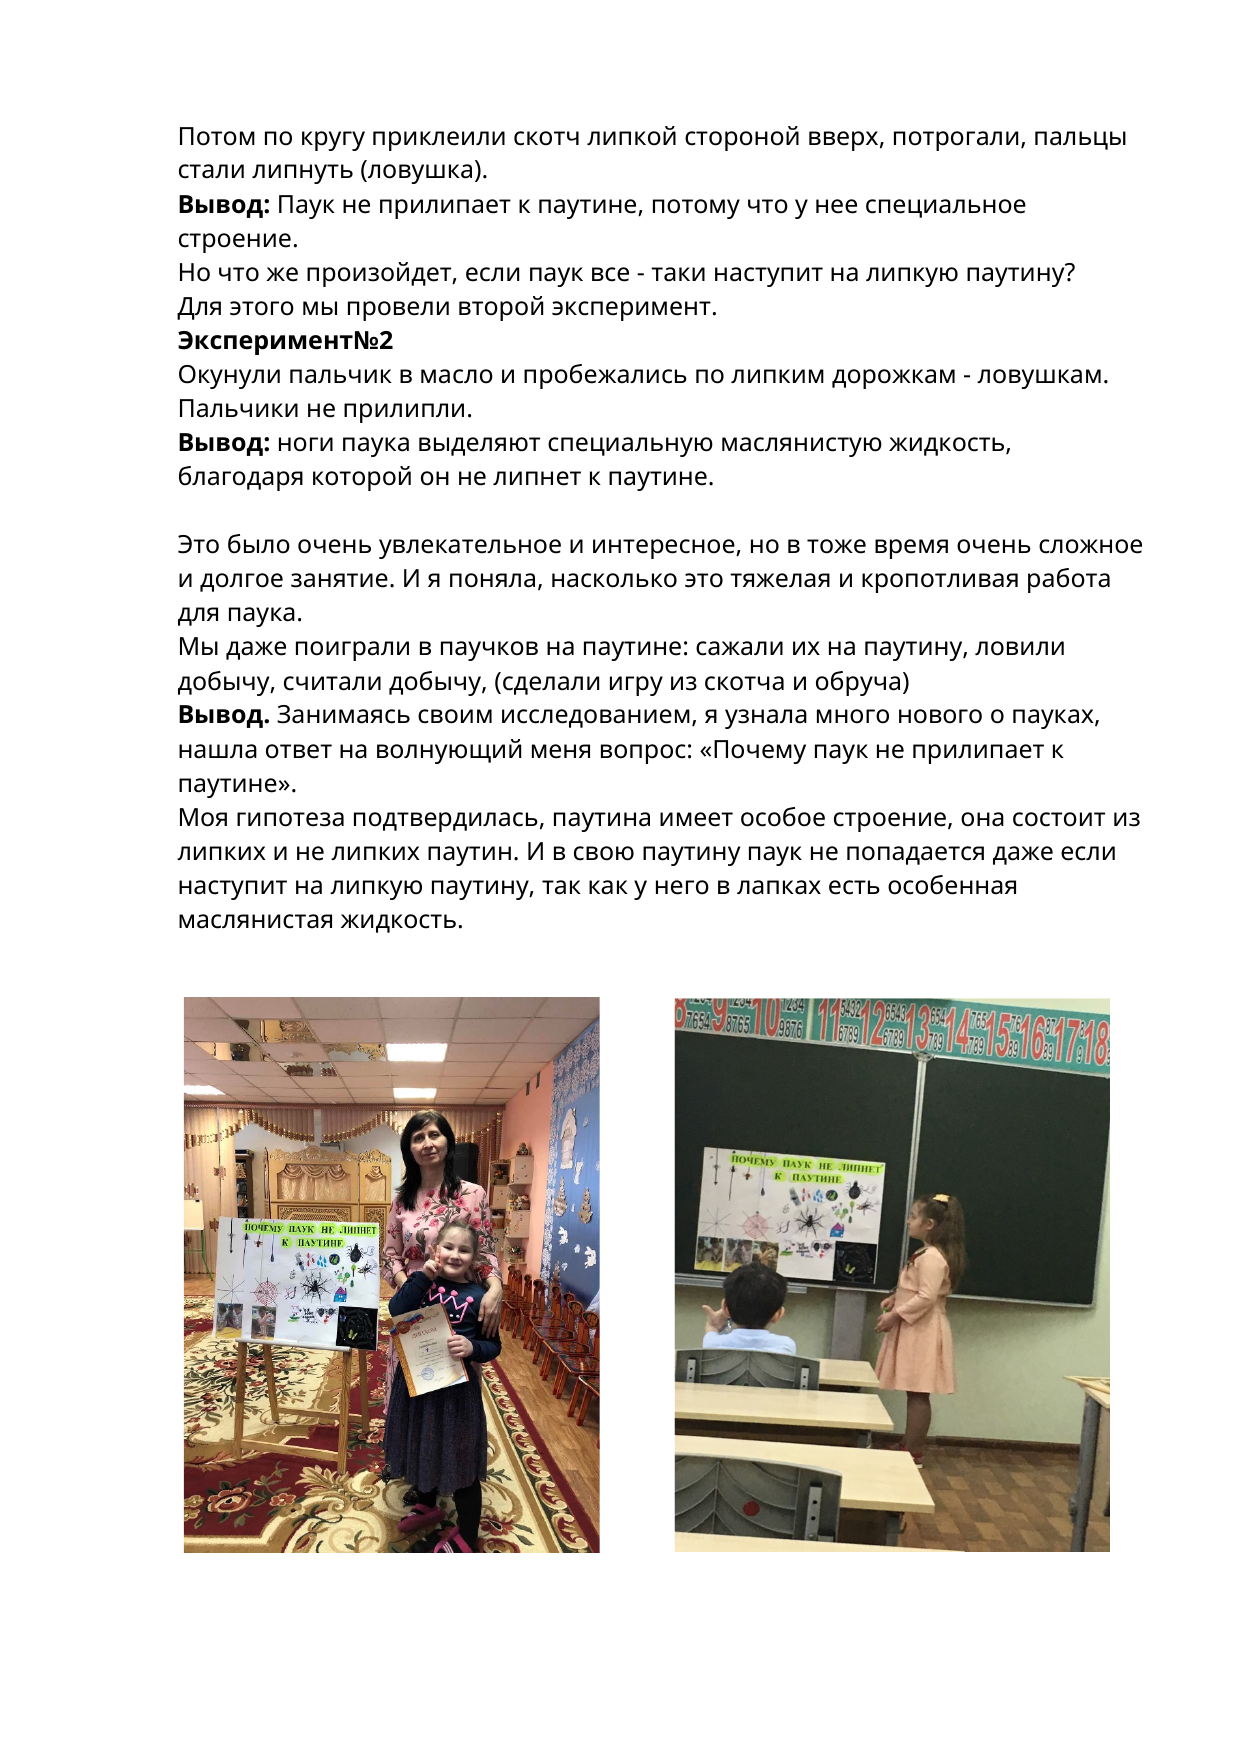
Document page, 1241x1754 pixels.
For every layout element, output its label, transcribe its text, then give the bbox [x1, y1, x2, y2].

text Потом по кругу приклеили скотч липкой стороной вверх, потрогали, пальцы стали липнуть (ловушка). [177, 118, 1152, 186]
picture [675, 999, 1110, 1552]
picture [183, 997, 600, 1553]
text Вывод: Паук не прилипает к паутине, потому что у нее специальное строение. [177, 186, 1152, 254]
text Вывод. Занимаясь своим исследованием, я узнала много нового о пауках, нашла ответ на волнующий меня вопрос: «Почему паук не прилипает к паутине». [177, 697, 1152, 799]
text Для этого мы провели второй эксперимент. [177, 288, 1152, 322]
text Вывод: ноги паука выделяют специальную маслянистую жидкость, [177, 425, 1152, 459]
text Эксперимент№2 [177, 322, 1152, 357]
text Но что же произойдет, если паук все - таки наступит на липкую паутину? [177, 254, 1152, 288]
text Это было очень увлекательное и интересное, но в тоже время очень сложное и долгое занятие. И я поняла, насколько это тяжелая и кропотливая работа для паука. [177, 527, 1152, 629]
text благодаря которой он не липнет к паутине. [177, 459, 1152, 493]
text Окунули пальчик в масло и пробежались по липким дорожкам - ловушкам. [177, 357, 1152, 391]
text Моя гипотеза подтвердилась, паутина имеет особое строение, она состоит из липких и не липких паутин. И в свою паутину паук не попадается даже если наступит на липкую паутину, так как у него в лапках есть особенная маслянистая жидкость. [177, 799, 1152, 936]
text Пальчики не прилипли. [177, 391, 1152, 425]
text Мы даже поиграли в паучков на паутине: сажали их на паутину, ловили добычу, считали добычу, (сделали игру из скотча и обруча) [177, 629, 1152, 697]
